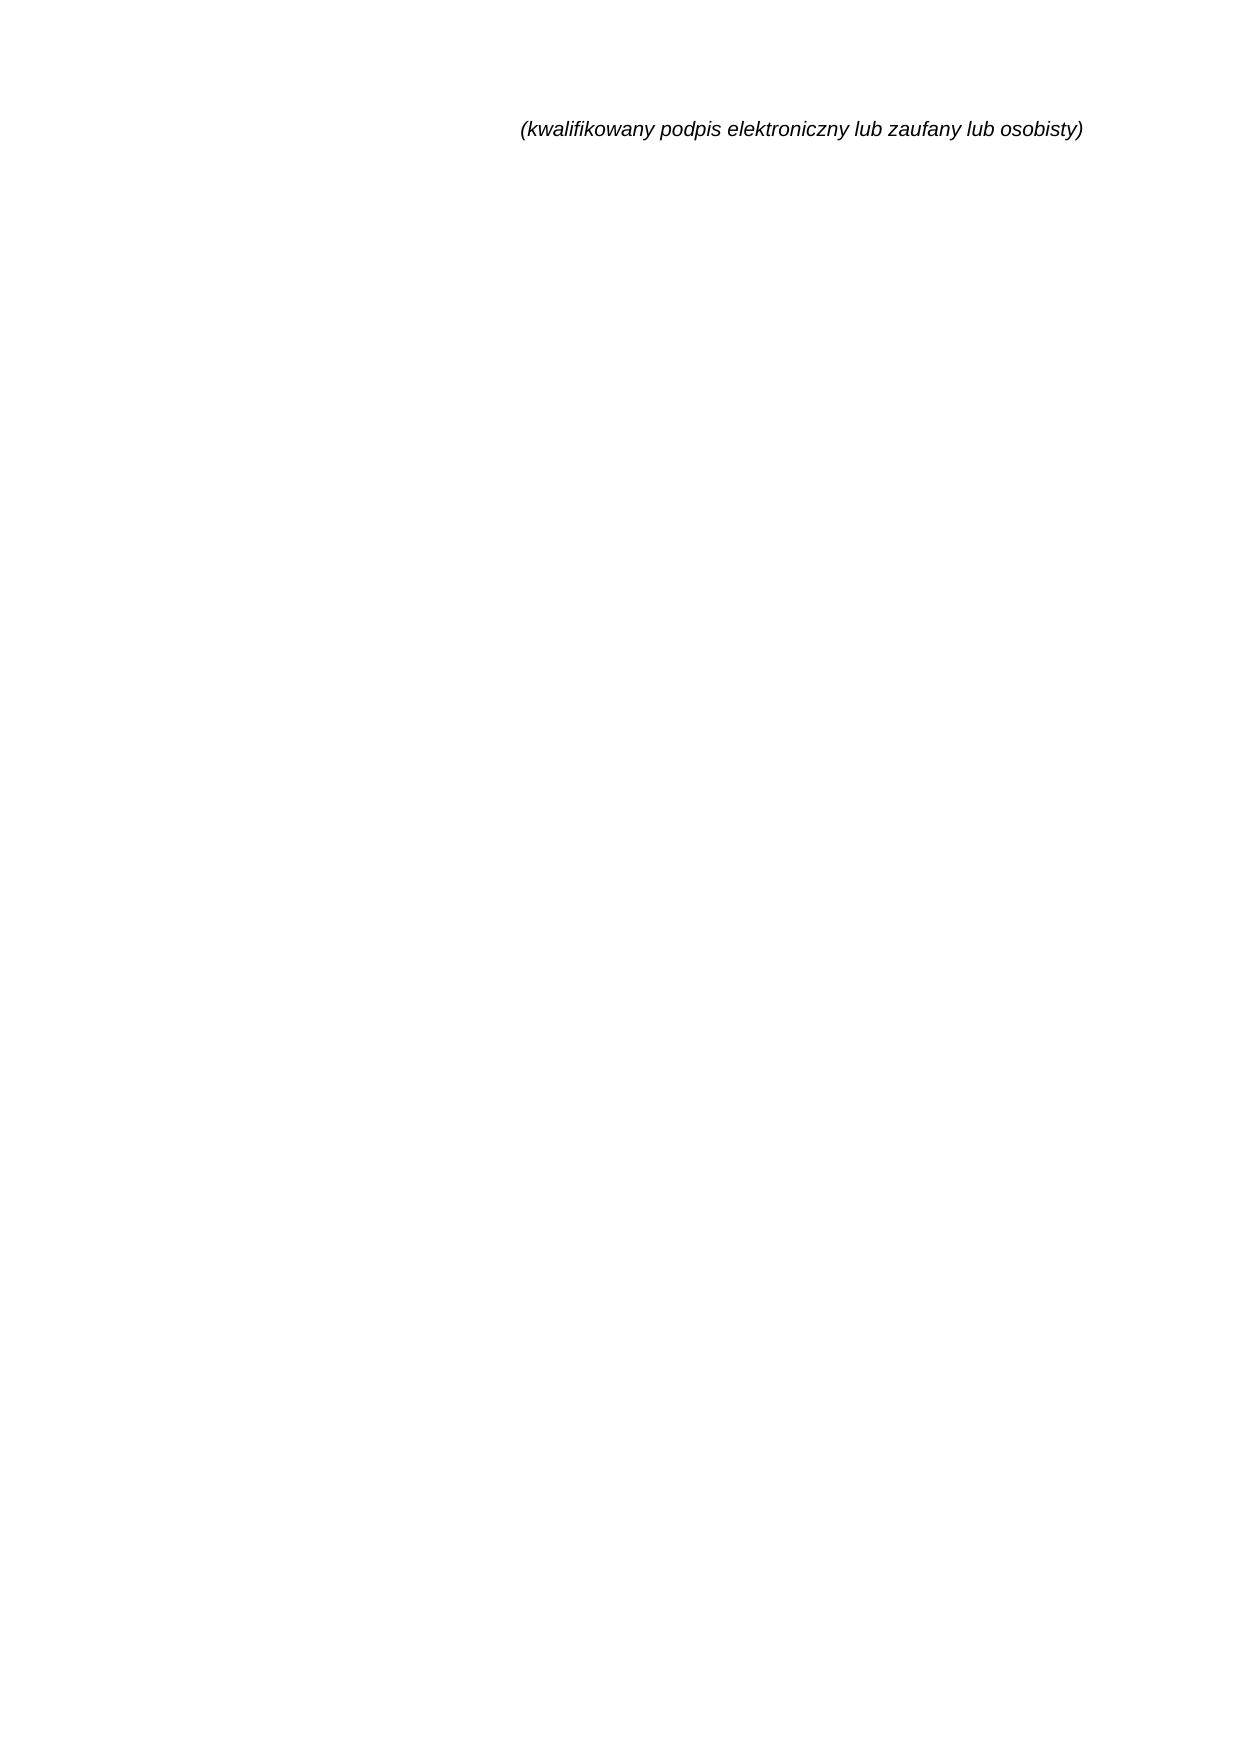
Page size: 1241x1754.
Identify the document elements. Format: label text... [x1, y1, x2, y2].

text (kwalifikowany podpis elektroniczny lub zaufany lub osobisty) [486, 117, 1137, 141]
